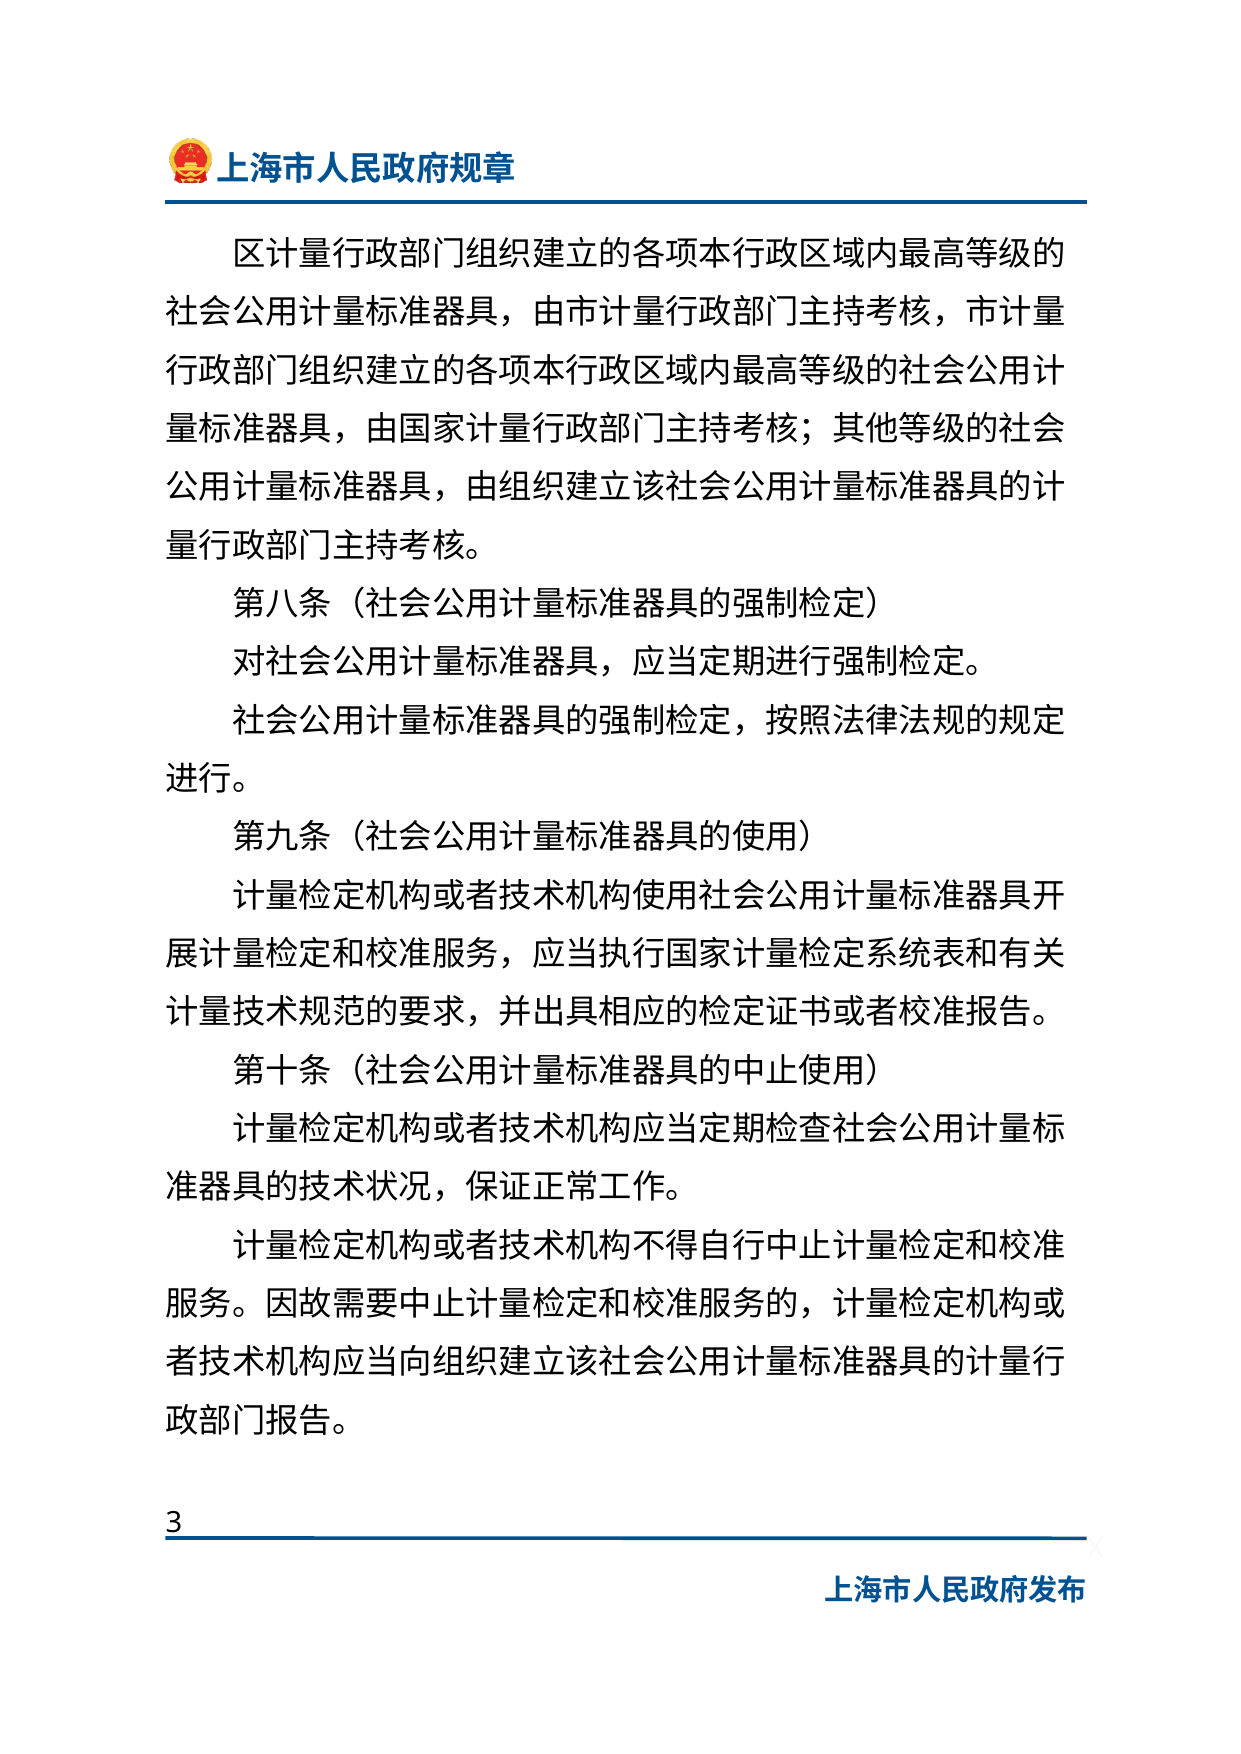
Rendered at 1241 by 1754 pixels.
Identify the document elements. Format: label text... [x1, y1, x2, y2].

text 区计量行政部门组织建立的各项本行政区域内最高等级的社会公用计量标准器具，由市计量行政部门主持考核，市计量行政部门组织建立的各项本行政区域内最高等级的社会公用计量标准器具，由国家计量行政部门主持考核；其他等级的社会公用计量标准器具，由组织建立该社会公用计量标准器具的计量行政部门主持考核。 [165, 219, 1087, 569]
text 对社会公用计量标准器具，应当定期进行强制检定。 [165, 627, 1087, 686]
picture [165, 136, 216, 187]
text 计量检定机构或者技术机构不得自行中止计量检定和校准服务。因故需要中止计量检定和校准服务的，计量检定机构或者技术机构应当向组织建立该社会公用计量标准器具的计量行政部门报告。 [165, 1211, 1087, 1444]
text 计量检定机构或者技术机构使用社会公用计量标准器具开展计量检定和校准服务，应当执行国家计量检定系统表和有关计量技术规范的要求，并出具相应的检定证书或者校准报告。 [165, 861, 1087, 1036]
text 第十条（社会公用计量标准器具的中止使用） [165, 1036, 1087, 1094]
text 计量检定机构或者技术机构应当定期检查社会公用计量标准器具的技术状况，保证正常工作。 [165, 1094, 1087, 1211]
text 第八条（社会公用计量标准器具的强制检定） [165, 569, 1087, 627]
text 社会公用计量标准器具的强制检定，按照法律法规的规定进行。 [165, 686, 1087, 802]
text 第九条（社会公用计量标准器具的使用） [165, 802, 1087, 861]
